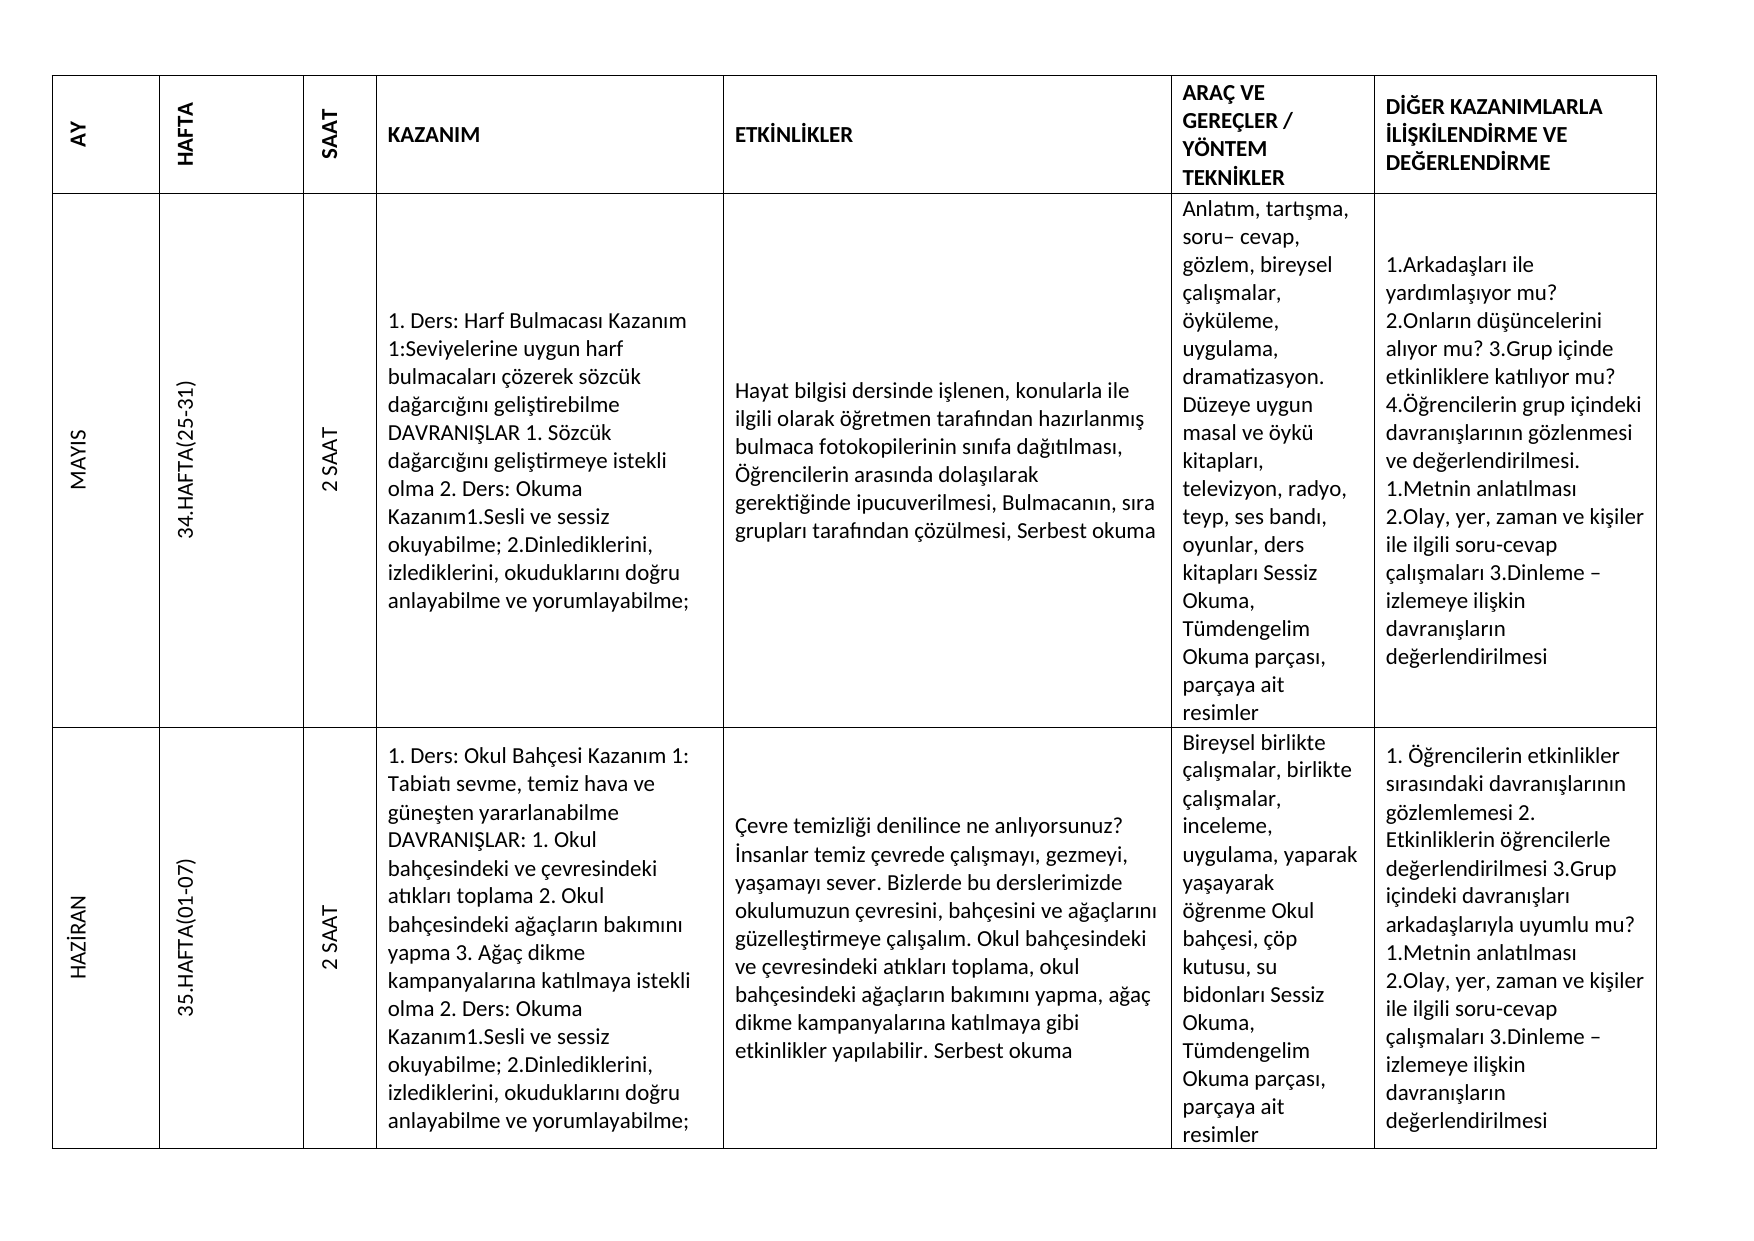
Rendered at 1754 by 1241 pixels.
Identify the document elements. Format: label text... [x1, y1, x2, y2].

table_cell Bireysel birlikte çalışmalar, birlikte çalışmalar, inceleme, uygulama, yaparak yaşayarak öğrenme Okul bahçesi, çöp kutusu, su bidonları Sessiz Okuma, Tümdengelim Okuma parçası, parçaya ait resimler [1172, 728, 1374, 1148]
table_cell 1. Ders: Okul Bahçesi Kazanım 1: Tabiatı sevme, temiz hava ve güneşten yararlanabilme DAVRANIŞLAR: 1. Okul bahçesindeki ve çevresindeki atıkları toplama 2. Okul bahçesindeki ağaçların bakımını yapma 3. Ağaç dikme kampanyalarına katılmaya istekli olma 2. Ders: Okuma Kazanım1.Sesli ve sessiz okuyabilme; 2.Dinlediklerini, izlediklerini, okuduklarını doğru anlayabilme ve yorumlayabilme; [377, 728, 723, 1148]
table_header SAAT [304, 76, 376, 193]
table_cell Çevre temizliği denilince ne anlıyorsunuz? İnsanlar temiz çevrede çalışmayı, gezmeyi, yaşamayı sever. Bizlerde bu derslerimizde okulumuzun çevresini, bahçesini ve ağaçlarını güzelleştirmeye çalışalım. Okul bahçesindeki ve çevresindeki atıkları toplama, okul bahçesindeki ağaçların bakımını yapma, ağaç dikme kampanyalarına katılmaya gibi etkinlikler yapılabilir. Serbest okuma [724, 728, 1171, 1148]
table_cell MAYIS [53, 194, 159, 727]
table_header ETKİNLİKLER [724, 76, 1171, 193]
table_cell 34.HAFTA(25-31) [160, 194, 303, 727]
table_cell Anlatım, tartışma, soru– cevap, gözlem, bireysel çalışmalar, öyküleme, uygulama, dramatizasyon. Düzeye uygun masal ve öykü kitapları, televizyon, radyo, teyp, ses bandı, oyunlar, ders kitapları Sessiz Okuma, Tümdengelim Okuma parçası, parçaya ait resimler [1172, 194, 1374, 727]
table_header ARAÇ VE GEREÇLER / YÖNTEM TEKNİKLER [1172, 76, 1374, 193]
table_header AY [53, 76, 159, 193]
table_cell 2 SAAT [304, 194, 376, 727]
table_header DİĞER KAZANIMLARLA İLİŞKİLENDİRME VE DEĞERLENDİRME [1375, 76, 1656, 193]
table_cell Hayat bilgisi dersinde işlenen, konularla ile ilgili olarak öğretmen tarafından hazırlanmış bulmaca fotokopilerinin sınıfa dağıtılması, Öğrencilerin arasında dolaşılarak gerektiğinde ipucuverilmesi, Bulmacanın, sıra grupları tarafından çözülmesi, Serbest okuma [724, 194, 1171, 727]
table_cell 1.Arkadaşları ile yardımlaşıyor mu? 2.Onların düşüncelerini alıyor mu? 3.Grup içinde etkinliklere katılıyor mu? 4.Öğrencilerin grup içindeki davranışlarının gözlenmesi ve değerlendirilmesi. 1.Metnin anlatılması 2.Olay, yer, zaman ve kişiler ile ilgili soru-cevap çalışmaları 3.Dinleme – izlemeye ilişkin davranışların değerlendirilmesi [1375, 194, 1656, 727]
table_cell 2 SAAT [304, 728, 376, 1148]
table_cell HAZİRAN [53, 728, 159, 1148]
table_cell 1. Ders: Harf Bulmacası Kazanım 1:Seviyelerine uygun harf bulmacaları çözerek sözcük dağarcığını geliştirebilme DAVRANIŞLAR 1. Sözcük dağarcığını geliştirmeye istekli olma 2. Ders: Okuma Kazanım1.Sesli ve sessiz okuyabilme; 2.Dinlediklerini, izlediklerini, okuduklarını doğru anlayabilme ve yorumlayabilme; [377, 194, 723, 727]
table_cell 35.HAFTA(01-07) [160, 728, 303, 1148]
table_header KAZANIM [377, 76, 723, 193]
table_header HAFTA [160, 76, 303, 193]
table_cell 1. Öğrencilerin etkinlikler sırasındaki davranışlarının gözlemlemesi 2. Etkinliklerin öğrencilerle değerlendirilmesi 3.Grup içindeki davranışları arkadaşlarıyla uyumlu mu? 1.Metnin anlatılması 2.Olay, yer, zaman ve kişiler ile ilgili soru-cevap çalışmaları 3.Dinleme – izlemeye ilişkin davranışların değerlendirilmesi [1375, 728, 1656, 1148]
